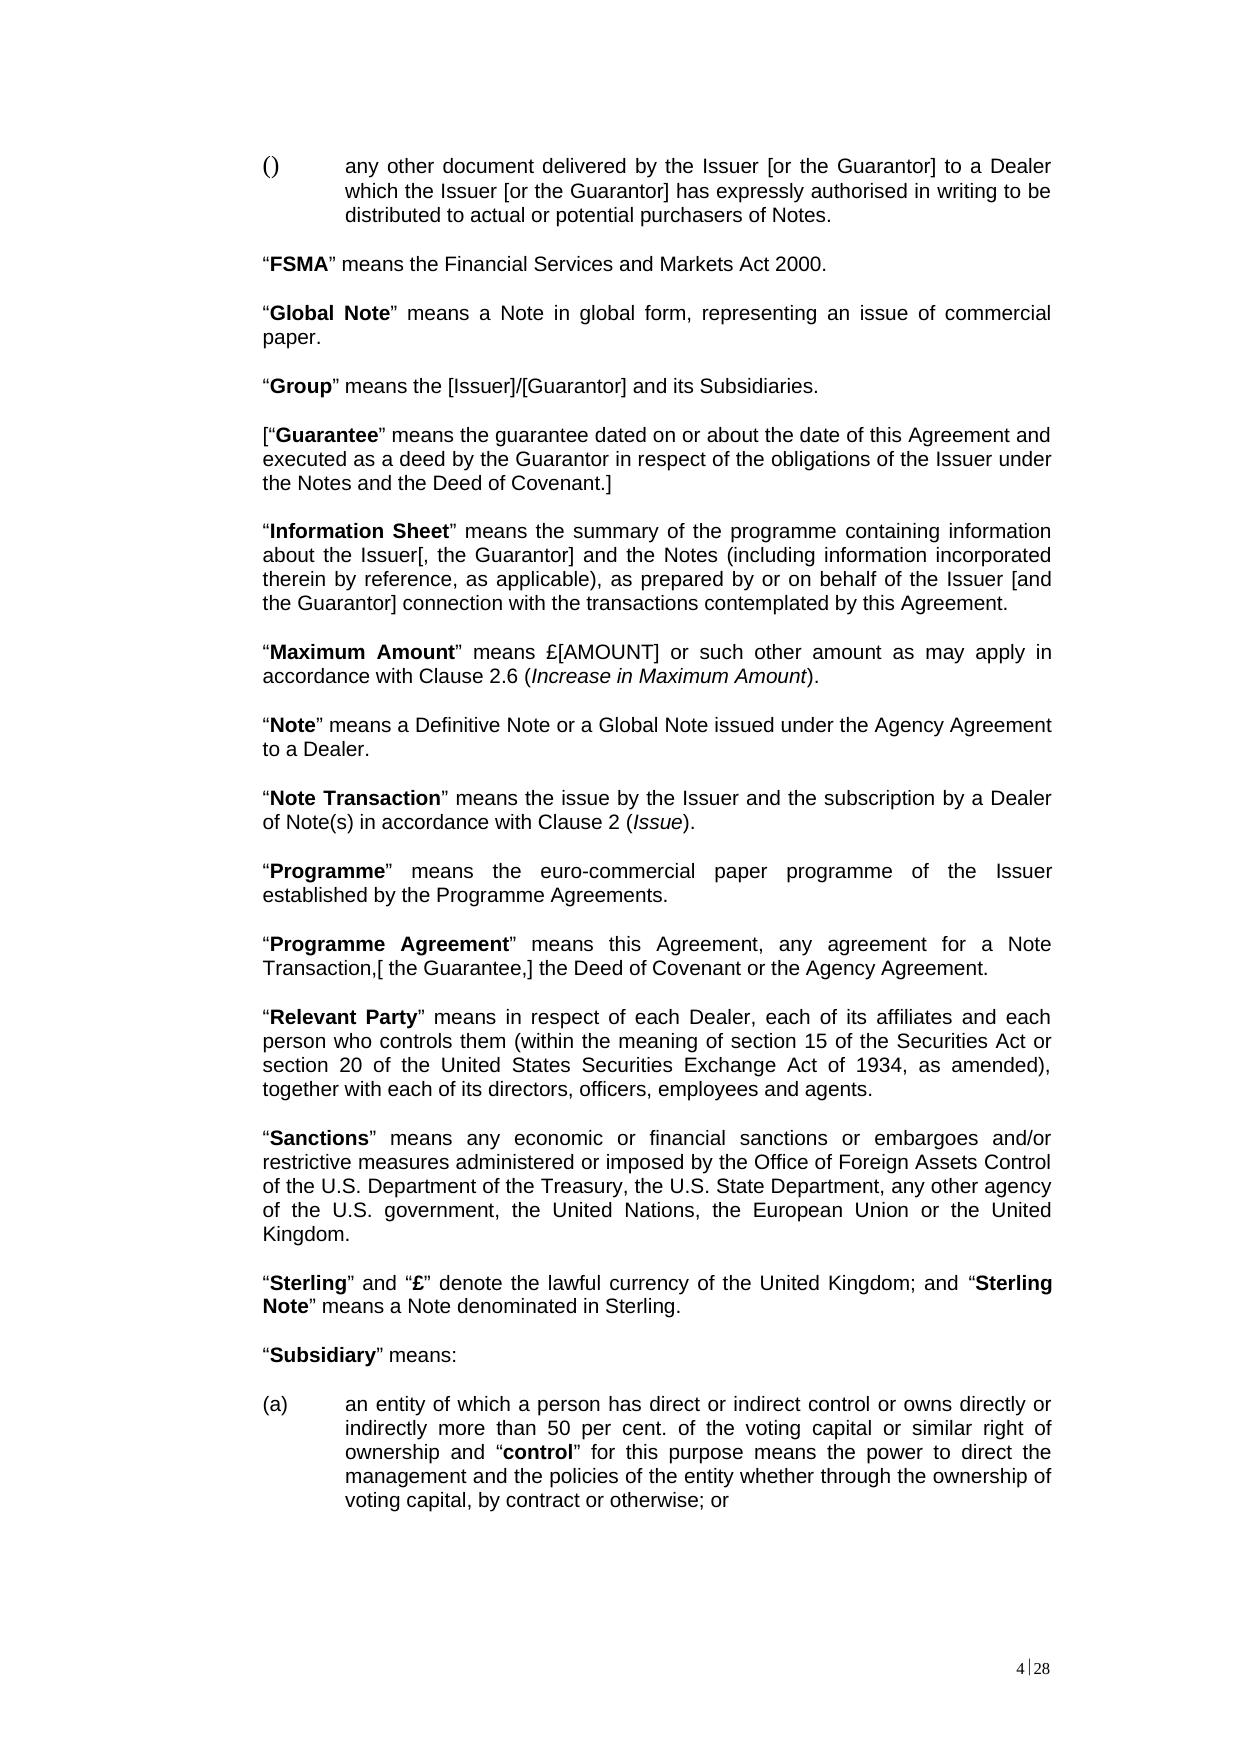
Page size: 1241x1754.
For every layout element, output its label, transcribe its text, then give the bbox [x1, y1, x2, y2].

text “Global Note” means a Note in global form, representing an issue of commercial paper. [262, 301, 1053, 348]
text [“Guarantee” means the guarantee dated on or about the date of this Agreement and executed as a deed by the Guarantor in respect of the obligations of the Issuer under the Notes and the Deed of Covenant.] [262, 422, 1053, 494]
text “Note Transaction” means the issue by the Issuer and the subscription by a Dealer of Note(s) in accordance with Clause 2 (Issue). [262, 786, 1053, 834]
text “Sanctions” means any economic or financial sanctions or embargoes and/or restrictive measures administered or imposed by the Office of Foreign Assets Control of the U.S. Department of the Treasury, the U.S. State Department, any other agency of the U.S. government, the United Nations, the European Union or the United Kingdom. [262, 1126, 1053, 1245]
text “Sterling” and “£” denote the lawful currency of the United Kingdom; and “Sterling Note” means a Note denominated in Sterling. [262, 1270, 1053, 1318]
text () any other document delivered by the Issuer [or the Guarantor] to a Dealer which the Issuer [or the Guarantor] has expressly authorised in writing to be distributed to actual or potential purchasers of Notes. [262, 150, 1053, 227]
text “Information Sheet” means the summary of the programme containing information about the Issuer[, the Guarantor] and the Notes (including information incorporated therein by reference, as applicable), as prepared by or on behalf of the Issuer [and the Guarantor] connection with the transactions contemplated by this Agreement. [262, 519, 1053, 615]
text “Relevant Party” means in respect of each Dealer, each of its affiliates and each person who controls them (within the meaning of section 15 of the Securities Act or section 20 of the United States Securities Exchange Act of 1934, as amended), together with each of its directors, officers, employees and agents. [262, 1005, 1053, 1101]
text “Subsidiary” means: [262, 1343, 1053, 1367]
text “Programme Agreement” means this Agreement, any agreement for a Note Transaction,[ the Guarantee,] the Deed of Covenant or the Agency Agreement. [262, 932, 1053, 980]
text “Maximum Amount” means £[AMOUNT] or such other amount as may apply in accordance with Clause 2.6 (Increase in Maximum Amount). [262, 640, 1053, 688]
text (a) an entity of which a person has direct or indirect control or owns directly or indirectly more than 50 per cent. of the voting capital or similar right of ownership and “control” for this purpose means the power to direct the management and the policies of the entity whether through the ownership of voting capital, by contract or otherwise; or [262, 1392, 1053, 1512]
text “Note” means a Definitive Note or a Global Note issued under the Agency Agreement to a Dealer. [262, 713, 1053, 761]
text “Group” means the [Issuer]/[Guarantor] and its Subsidiaries. [262, 373, 1053, 397]
text “Programme” means the euro-commercial paper programme of the Issuer established by the Programme Agreements. [262, 859, 1053, 907]
text “FSMA” means the Financial Services and Markets Act 2000. [262, 252, 1053, 276]
